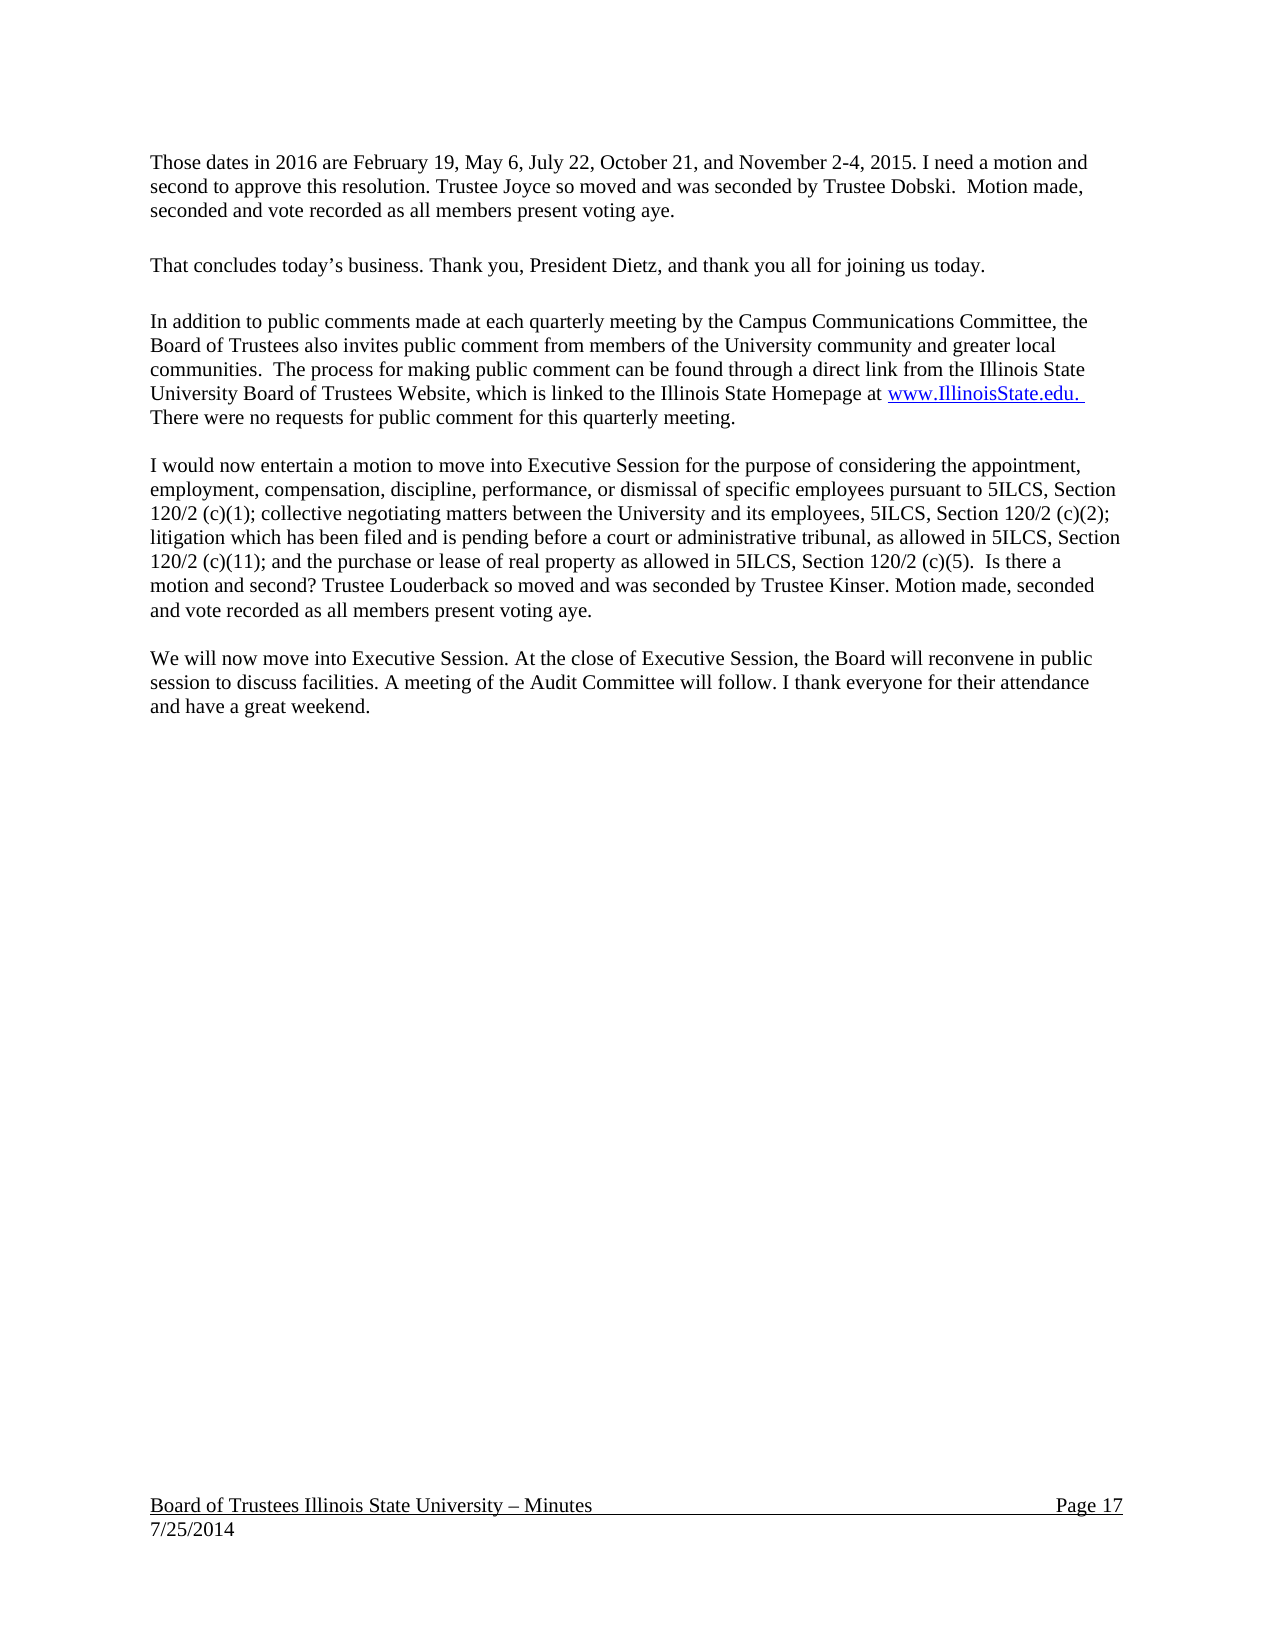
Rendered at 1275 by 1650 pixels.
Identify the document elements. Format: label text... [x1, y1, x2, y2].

text In addition to public comments made at each quarterly meeting by the Campus Communications Committee, the Board of Trustees also invites public comment from members of the University community and greater local communities. The process for making public comment can be found through a direct link from the Illinois State University Board of Trustees Website, which is linked to the Illinois State Homepage at www.IllinoisState.edu. There were no requests for public comment for this quarterly meeting. [150, 309, 1125, 429]
text I would now entertain a motion to move into Executive Session for the purpose of considering the appointment, employment, compensation, discipline, performance, or dismissal of specific employees pursuant to 5ILCS, Section 120/2 (c)(1); collective negotiating matters between the University and its employees, 5ILCS, Section 120/2 (c)(2); litigation which has been filed and is pending before a court or administrative tribunal, as allowed in 5ILCS, Section 120/2 (c)(11); and the purchase or lease of real property as allowed in 5ILCS, Section 120/2 (c)(5). Is there a motion and second? Trustee Louderback so moved and was seconded by Trustee Kinser. Motion made, seconded and vote recorded as all members present voting aye. [150, 453, 1125, 622]
text Those dates in 2016 are February 19, May 6, July 22, October 21, and November 2-4, 2015. I need a motion and second to approve this resolution. Trustee Joyce so moved and was seconded by Trustee Dobski. Motion made, seconded and vote recorded as all members present voting aye. [150, 150, 1125, 222]
text We will now move into Executive Session. At the close of Executive Session, the Board will reconvene in public session to discuss facilities. A meeting of the Audit Committee will follow. I thank everyone for their attendance and have a great weekend. [150, 646, 1125, 718]
text That concludes today’s business. Thank you, President Dietz, and thank you all for joining us today. [150, 253, 1125, 277]
